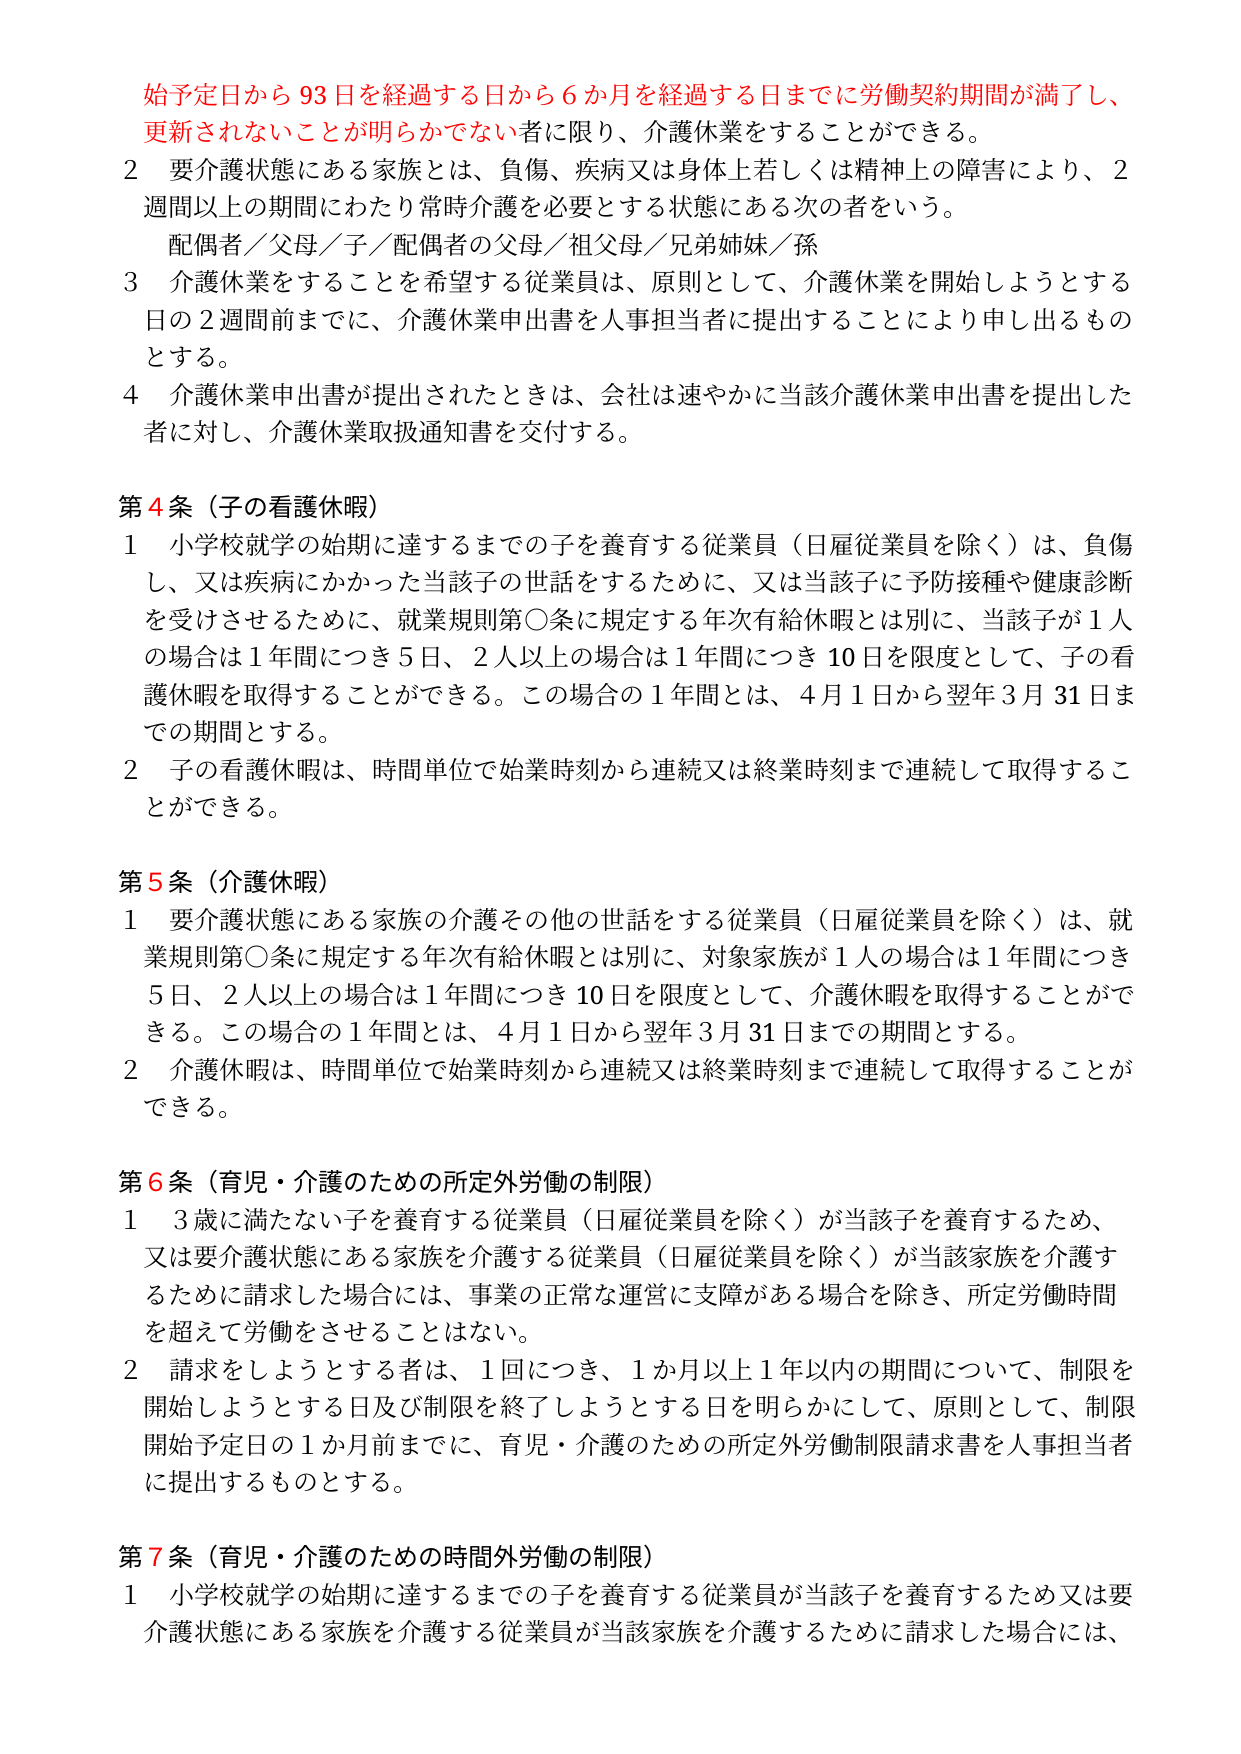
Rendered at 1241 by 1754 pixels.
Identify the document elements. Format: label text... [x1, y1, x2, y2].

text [118, 75, 1137, 150]
text 第６条（育児・介護のための所定外労働の制限） [118, 1162, 1137, 1200]
text １ ３歳に満たない子を養育する従業員（日雇従業員を除く）が当該子を養育するため、又は要介護状態にある家族を介護する従業員（日雇従業員を除く）が当該家族を介護するために請求した場合には、事業の正常な運営に支障がある場合を除き、所定労働時間を超えて労働をさせることはない。 [118, 1200, 1137, 1350]
text ２ 介護休暇は、時間単位で始業時刻から連続又は終業時刻まで連続して取得することができる。 [118, 1050, 1137, 1125]
text 第５条（介護休暇） [118, 862, 1137, 900]
text 第４条（子の看護休暇） [118, 487, 1137, 525]
text １ 小学校就学の始期に達するまでの子を養育する従業員（日雇従業員を除く）は、負傷し、又は疾病にかかった当該子の世話をするために、又は当該子に予防接種や健康診断を受けさせるために、就業規則第○条に規定する年次有給休暇とは別に、当該子が１人の場合は１年間につき５日、２人以上の場合は１年間につき10日を限度として、子の看護休暇を取得することができる。この場合の１年間とは、４月１日から翌年３月31日までの期間とする。 [118, 525, 1137, 750]
text 第７条（育児・介護のための時間外労働の制限） [118, 1537, 1137, 1575]
text ４ 介護休業申出書が提出されたときは、会社は速やかに当該介護休業申出書を提出した者に対し、介護休業取扱通知書を交付する。 [118, 375, 1137, 450]
text 配偶者／父母／子／配偶者の父母／祖父母／兄弟姉妹／孫 [118, 225, 1137, 262]
text １ 要介護状態にある家族の介護その他の世話をする従業員（日雇従業員を除く）は、就業規則第○条に規定する年次有給休暇とは別に、対象家族が１人の場合は１年間につき５日、２人以上の場合は１年間につき10日を限度として、介護休暇を取得することができる。この場合の１年間とは、４月１日から翌年３月31日までの期間とする。 [118, 900, 1137, 1050]
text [118, 1575, 1137, 1650]
text ３ 介護休業をすることを希望する従業員は、原則として、介護休業を開始しようとする日の２週間前までに、介護休業申出書を人事担当者に提出することにより申し出るものとする。 [118, 262, 1137, 375]
text ２ 子の看護休暇は、時間単位で始業時刻から連続又は終業時刻まで連続して取得することができる。 [118, 750, 1137, 825]
text ２ 請求をしようとする者は、１回につき、１か月以上１年以内の期間について、制限を開始しようとする日及び制限を終了しようとする日を明らかにして、原則として、制限開始予定日の１か月前までに、育児・介護のための所定外労働制限請求書を人事担当者に提出するものとする。 [118, 1350, 1137, 1500]
text ２ 要介護状態にある家族とは、負傷、疾病又は身体上若しくは精神上の障害により、２週間以上の期間にわたり常時介護を必要とする状態にある次の者をいう。 [118, 150, 1137, 225]
